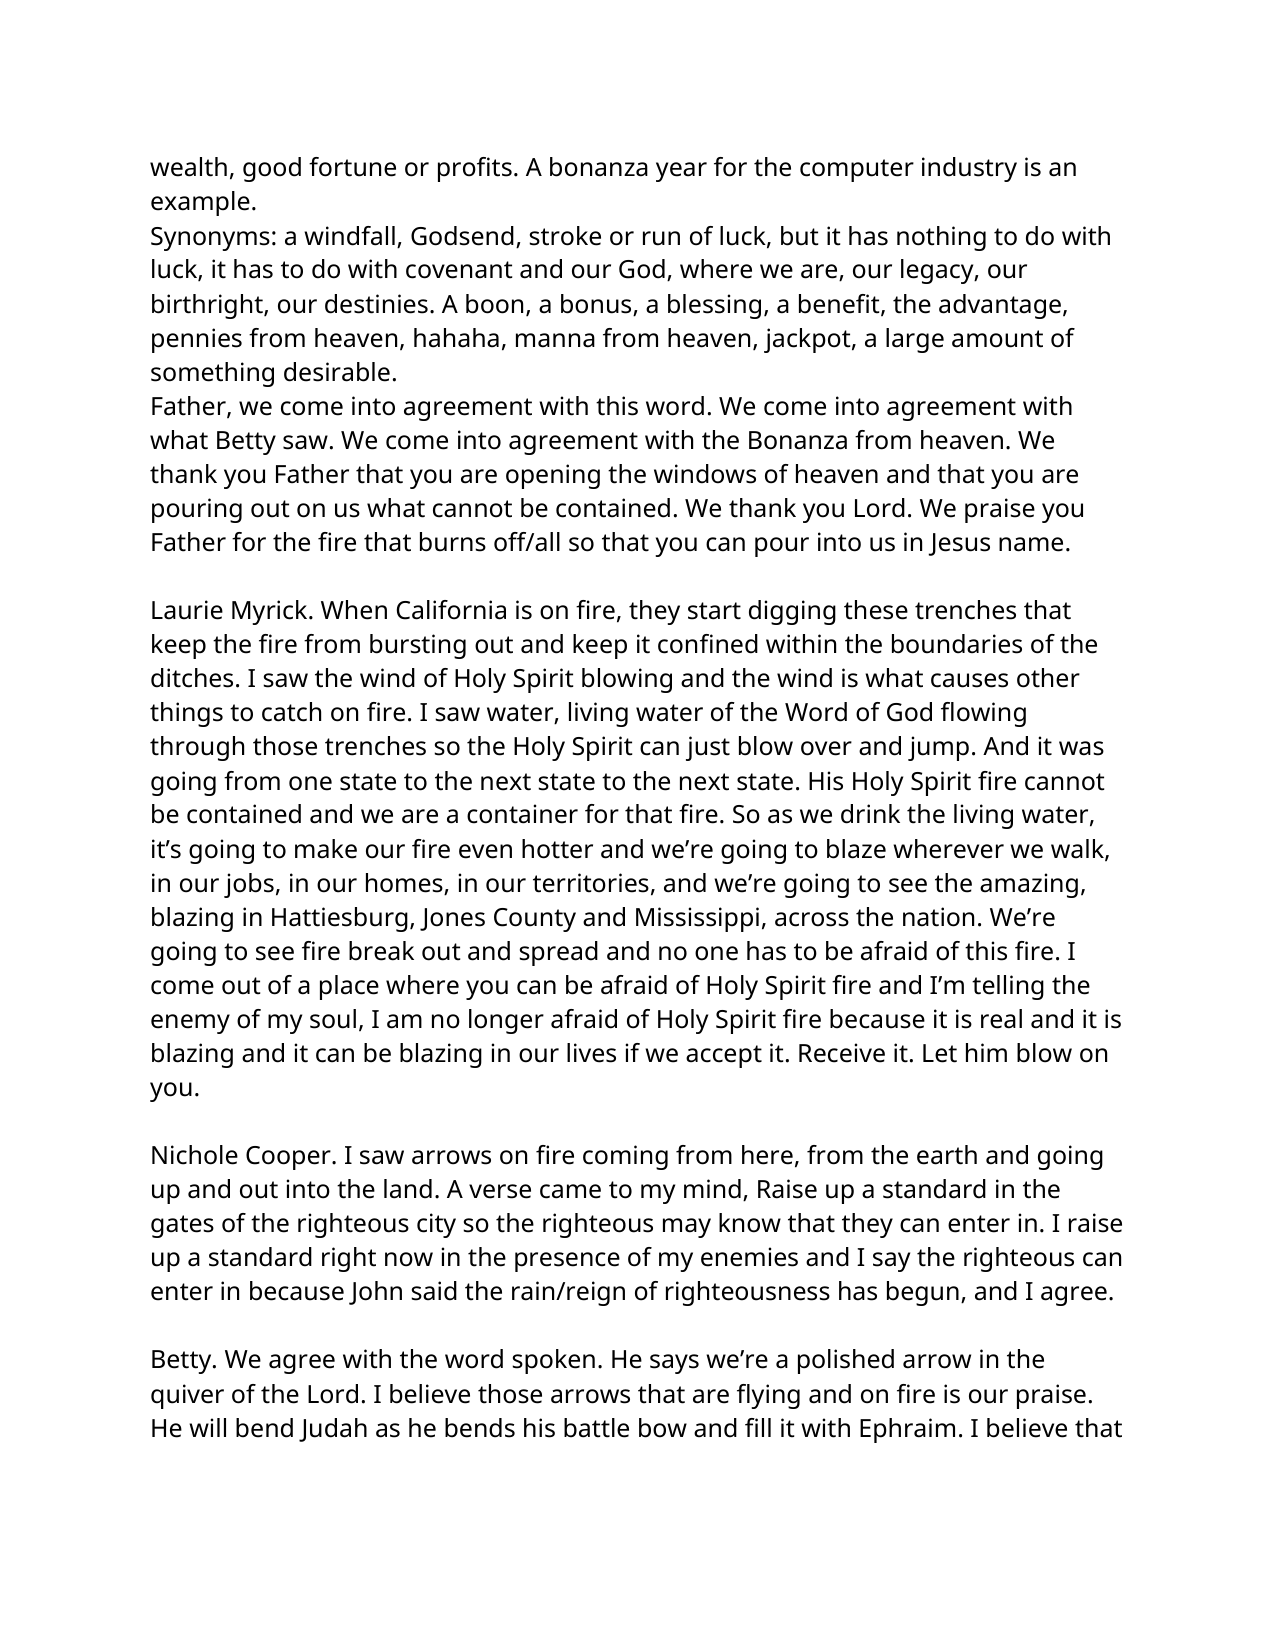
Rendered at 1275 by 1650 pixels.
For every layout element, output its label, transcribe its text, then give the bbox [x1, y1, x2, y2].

text Laurie Myrick. When California is on fire, they start digging these trenches that keep the fire from bursting out and keep it confined within the boundaries of the ditches. I saw the wind of Holy Spirit blowing and the wind is what causes other things to catch on fire. I saw water, living water of the Word of God flowing through those trenches so the Holy Spirit can just blow over and jump. And it was going from one state to the next state to the next state. His Holy Spirit fire cannot be contained and we are a container for that fire. So as we drink the living water, it’s going to make our fire even hotter and we’re going to blaze wherever we walk, in our jobs, in our homes, in our territories, and we’re going to see the amazing, blazing in Hattiesburg, Jones County and Mississippi, across the nation. We’re going to see fire break out and spread and no one has to be afraid of this fire. I come out of a place where you can be afraid of Holy Spirit fire and I’m telling the enemy of my soul, I am no longer afraid of Holy Spirit fire because it is real and it is blazing and it can be blazing in our lives if we accept it. Receive it. Let him blow on you. [150, 593, 1125, 1104]
text Father, we come into agreement with this word. We come into agreement with what Betty saw. We come into agreement with the Bonanza from heaven. We thank you Father that you are opening the windows of heaven and that you are pouring out on us what cannot be contained. We thank you Lord. We praise you Father for the fire that burns off/all so that you can pour into us in Jesus name. [150, 388, 1125, 559]
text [150, 1342, 1125, 1444]
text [150, 150, 1125, 218]
text Synonyms: a windfall, Godsend, stroke or run of luck, but it has nothing to do with luck, it has to do with covenant and our God, where we are, our legacy, our birthright, our destinies. A boon, a bonus, a blessing, a benefit, the advantage, pennies from heaven, hahaha, manna from heaven, jackpot, a large amount of something desirable. [150, 218, 1125, 388]
text Nichole Cooper. I saw arrows on fire coming from here, from the earth and going up and out into the land. A verse came to my mind, Raise up a standard in the gates of the righteous city so the righteous may know that they can enter in. I raise up a standard right now in the presence of my enemies and I say the righteous can enter in because John said the rain/reign of righteousness has begun, and I agree. [150, 1138, 1125, 1308]
